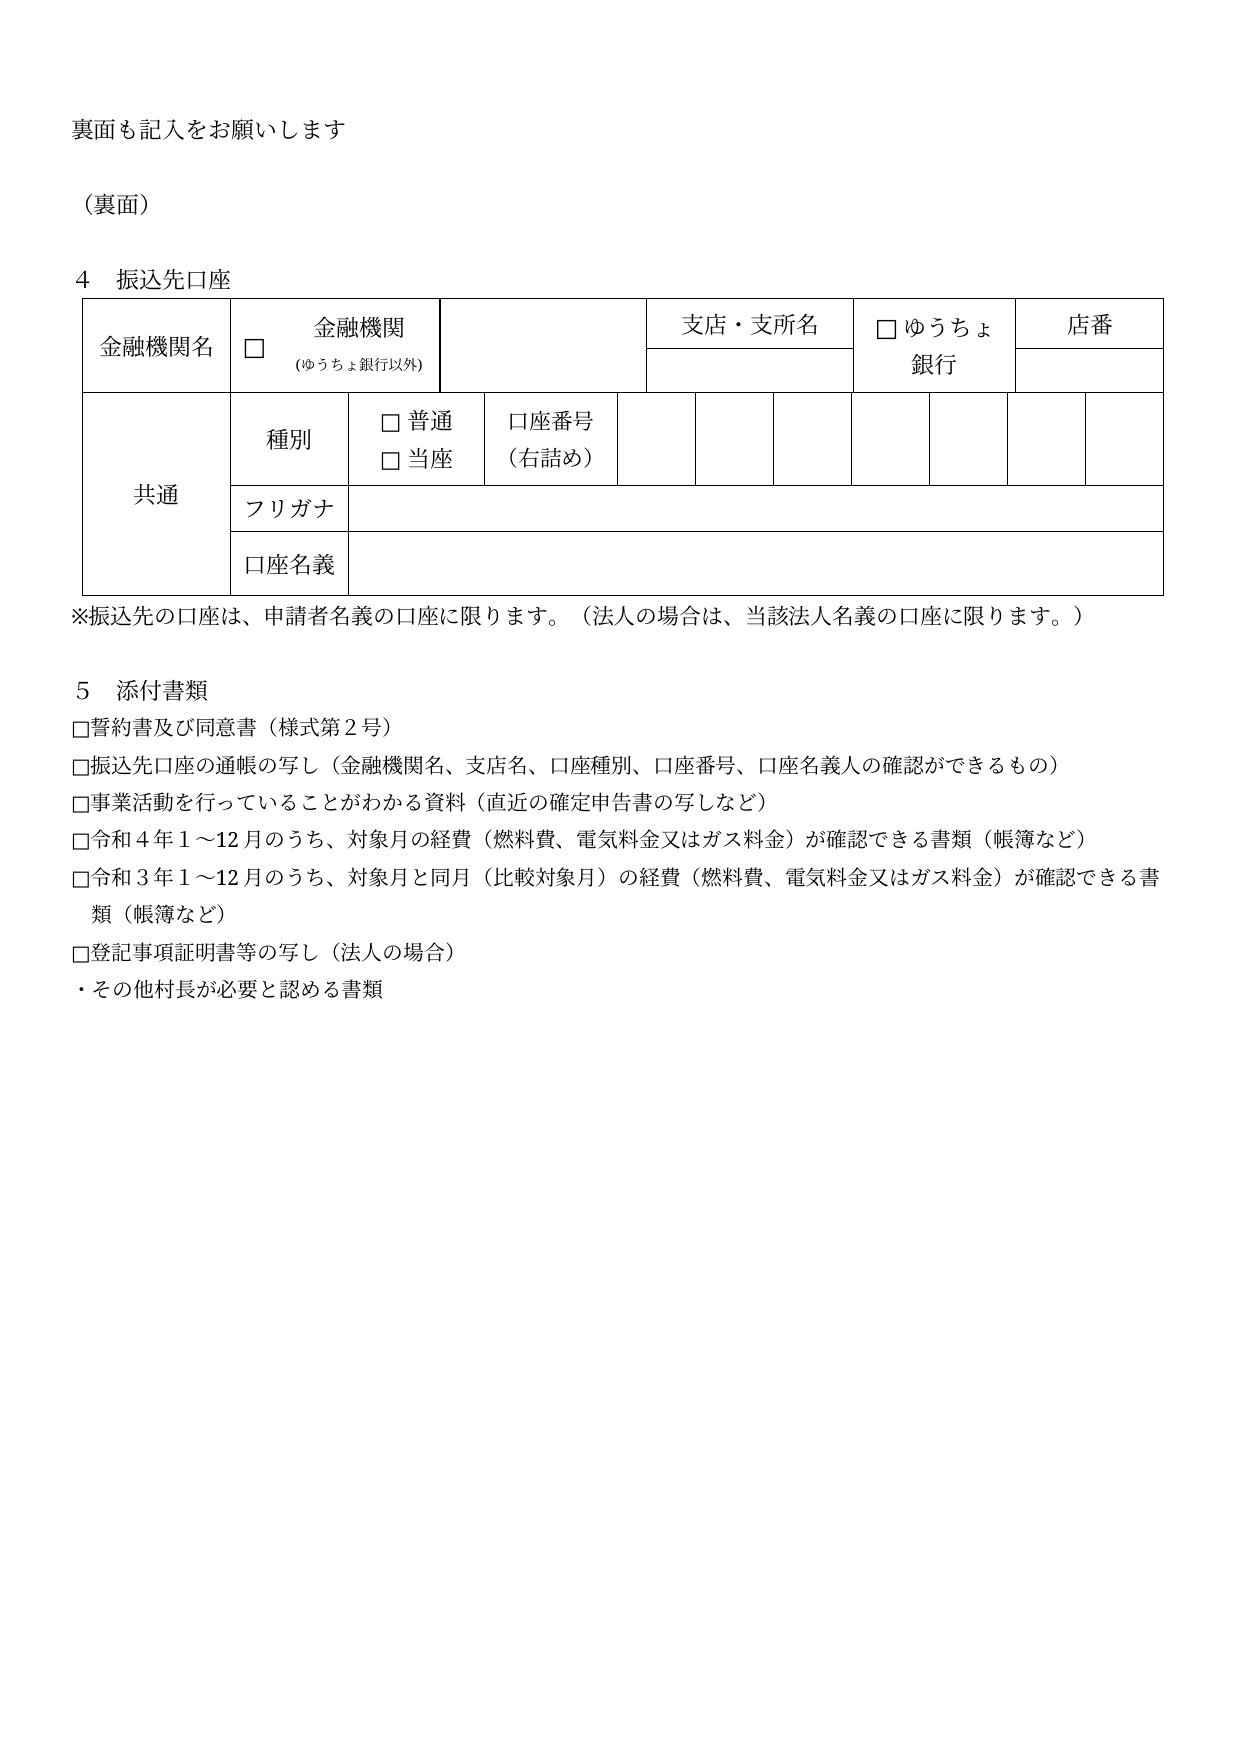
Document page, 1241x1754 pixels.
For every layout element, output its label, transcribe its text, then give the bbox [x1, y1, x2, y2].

table_header 金融機関名 [83, 299, 230, 392]
table_cell [930, 393, 1007, 484]
text □令和３年１～12月のうち、対象月と同月（比較対象月）の経費（燃料費、電気料金又はガス料金）が確認できる書類（帳簿など） [71, 858, 1169, 932]
text ・その他村長が必要と認める書類 [71, 970, 1169, 1007]
text □登記事項証明書等の写し（法人の場合） [71, 932, 1169, 970]
table_cell 口座名義 [231, 532, 348, 595]
table_cell [647, 349, 853, 392]
text 裏面も記入をお願いします [71, 110, 1169, 148]
text （裏面） [71, 185, 1169, 223]
table_header 支店・支所名 [647, 299, 853, 348]
table_header [441, 299, 646, 392]
table_cell フリガナ [231, 486, 348, 531]
text □令和４年１～12月のうち、対象月の経費（燃料費、電気料金又はガス料金）が確認できる書類（帳簿など） [71, 820, 1169, 858]
text ５ 添付書類 [71, 671, 1169, 708]
text □事業活動を行っていることがわかる資料（直近の確定申告書の写しなど） [71, 783, 1169, 820]
table_cell [349, 532, 1163, 595]
table_cell 種別 [231, 393, 348, 484]
table_cell [852, 393, 929, 484]
text ※振込先の口座は、申請者名義の口座に限ります。（法人の場合は、当該法人名義の口座に限ります。） [71, 596, 1169, 633]
text □振込先口座の通帳の写し（金融機関名、支店名、口座種別、口座番号、口座名義人の確認ができるもの） [71, 746, 1169, 783]
table_cell [1008, 393, 1085, 484]
table_header □ [231, 299, 278, 392]
table_cell [696, 393, 773, 484]
table_cell [349, 486, 1163, 531]
table_cell [1016, 349, 1163, 392]
table_cell 共通 [83, 393, 230, 595]
table_header □ ゆうちょ銀行 [854, 299, 1015, 392]
text ４ 振込先口座 [71, 260, 1169, 297]
table_cell [618, 393, 695, 484]
table_header 店番 [1016, 299, 1163, 348]
table_header 金融機関 (ゆうちょ銀行以外) [278, 299, 439, 392]
table_cell 口座番号（右詰め） [485, 393, 617, 484]
table_cell [774, 393, 851, 484]
table_cell [1086, 393, 1163, 484]
table_cell □ 普通 □ 当座 [349, 393, 484, 484]
text □誓約書及び同意書（様式第２号） [71, 708, 1169, 746]
